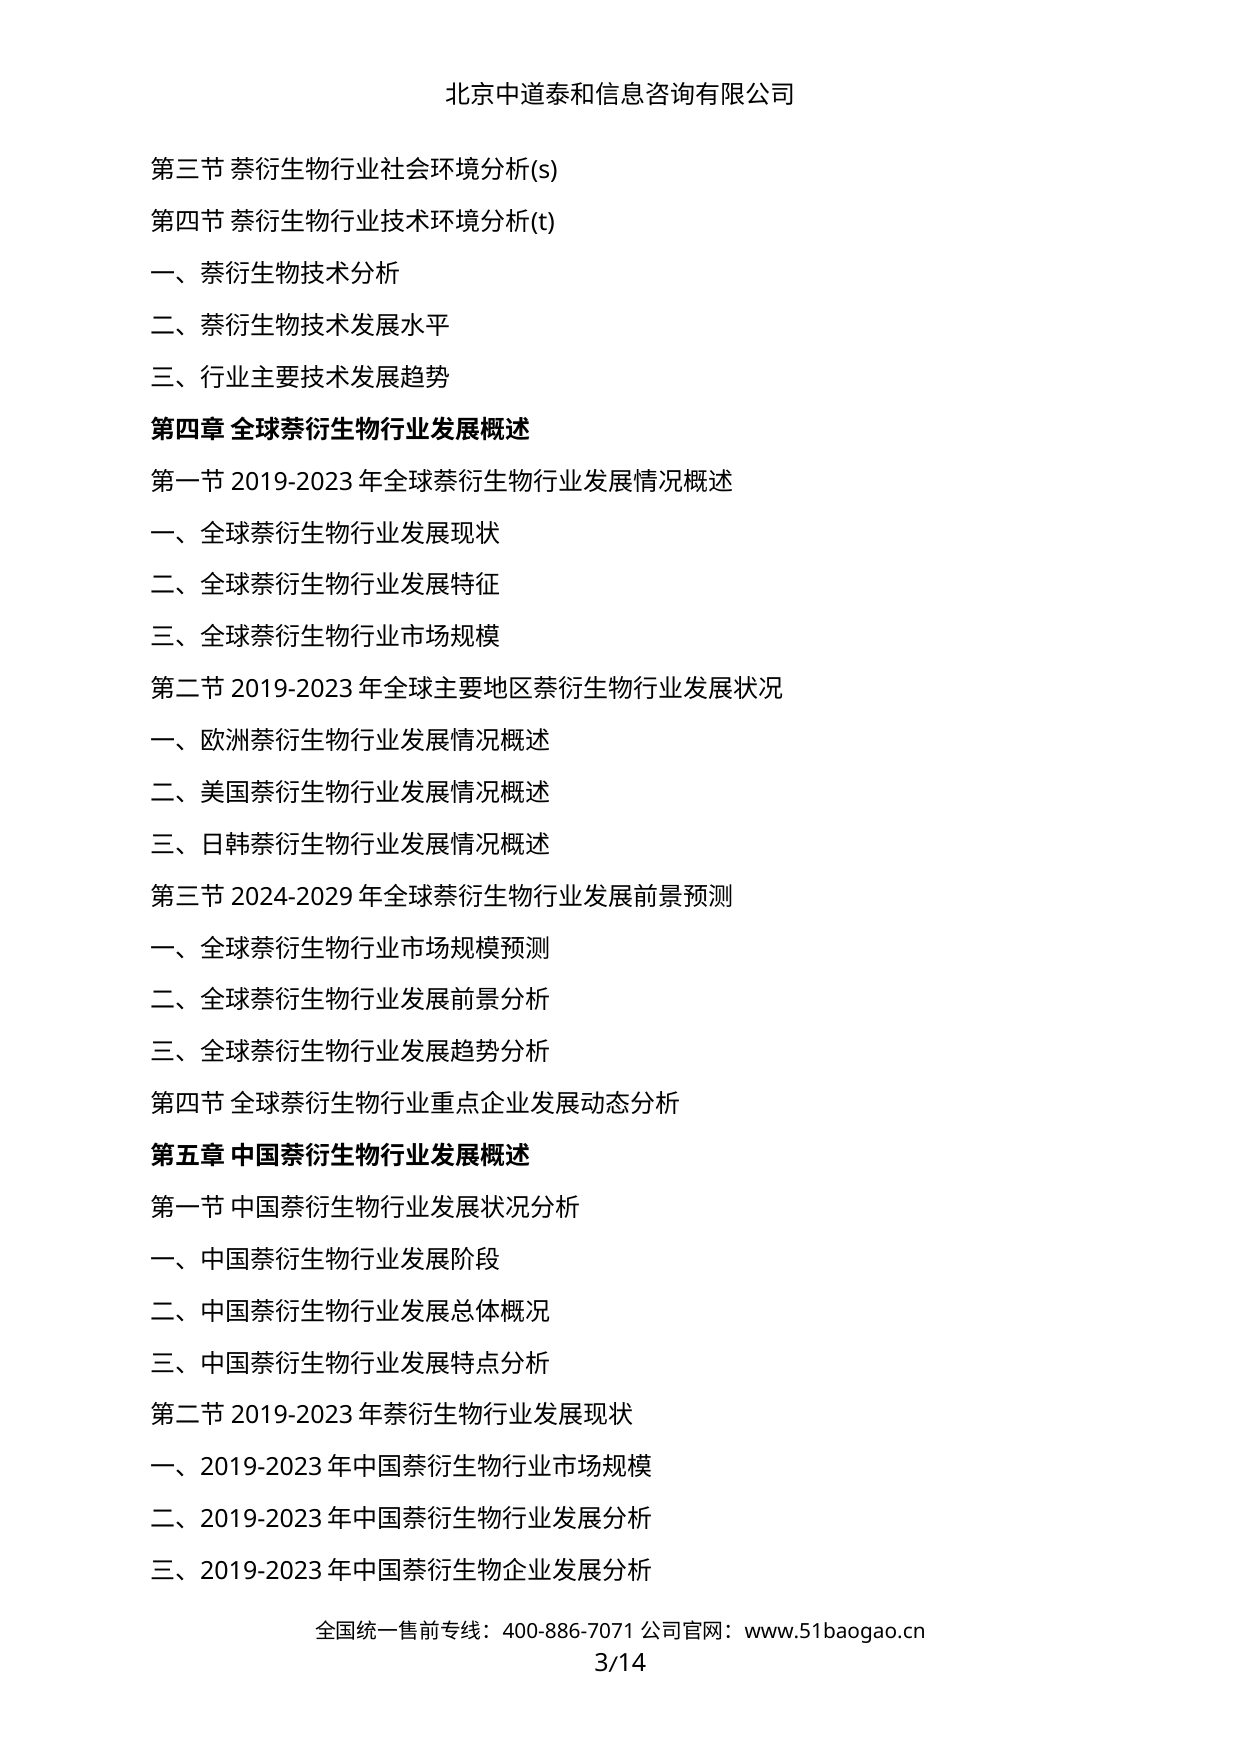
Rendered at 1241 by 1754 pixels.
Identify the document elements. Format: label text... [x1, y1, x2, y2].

text 一、全球萘衍生物行业市场规模预测 [150, 928, 1090, 964]
text 三、全球萘衍生物行业市场规模 [150, 617, 1090, 653]
text 一、中国萘衍生物行业发展阶段 [150, 1239, 1090, 1276]
text 三、全球萘衍生物行业发展趋势分析 [150, 1032, 1090, 1068]
text 三、中国萘衍生物行业发展特点分析 [150, 1343, 1090, 1379]
text 三、行业主要技术发展趋势 [150, 357, 1090, 394]
text 三、2019-2023年中国萘衍生物企业发展分析 [150, 1551, 1090, 1587]
text 第四章 全球萘衍生物行业发展概述 [150, 409, 1090, 446]
text 第二节 2019-2023年全球主要地区萘衍生物行业发展状况 [150, 669, 1090, 705]
text 第一节 中国萘衍生物行业发展状况分析 [150, 1187, 1090, 1224]
text 二、全球萘衍生物行业发展前景分析 [150, 980, 1090, 1016]
text 二、2019-2023年中国萘衍生物行业发展分析 [150, 1499, 1090, 1535]
text 第一节 2019-2023年全球萘衍生物行业发展情况概述 [150, 461, 1090, 497]
text 第四节 萘衍生物行业技术环境分析(t) [150, 202, 1090, 238]
text 二、中国萘衍生物行业发展总体概况 [150, 1291, 1090, 1327]
text 二、全球萘衍生物行业发展特征 [150, 565, 1090, 601]
text 一、全球萘衍生物行业发展现状 [150, 513, 1090, 549]
text 一、萘衍生物技术分析 [150, 254, 1090, 290]
text 第二节 2019-2023年萘衍生物行业发展现状 [150, 1395, 1090, 1431]
text 二、萘衍生物技术发展水平 [150, 306, 1090, 342]
text 第三节 萘衍生物行业社会环境分析(s) [150, 150, 1090, 186]
text 三、日韩萘衍生物行业发展情况概述 [150, 824, 1090, 861]
text 第三节 2024-2029年全球萘衍生物行业发展前景预测 [150, 876, 1090, 912]
text 二、美国萘衍生物行业发展情况概述 [150, 772, 1090, 809]
text 一、2019-2023年中国萘衍生物行业市场规模 [150, 1447, 1090, 1483]
text 第四节 全球萘衍生物行业重点企业发展动态分析 [150, 1084, 1090, 1120]
text 一、欧洲萘衍生物行业发展情况概述 [150, 721, 1090, 757]
text 第五章 中国萘衍生物行业发展概述 [150, 1136, 1090, 1172]
